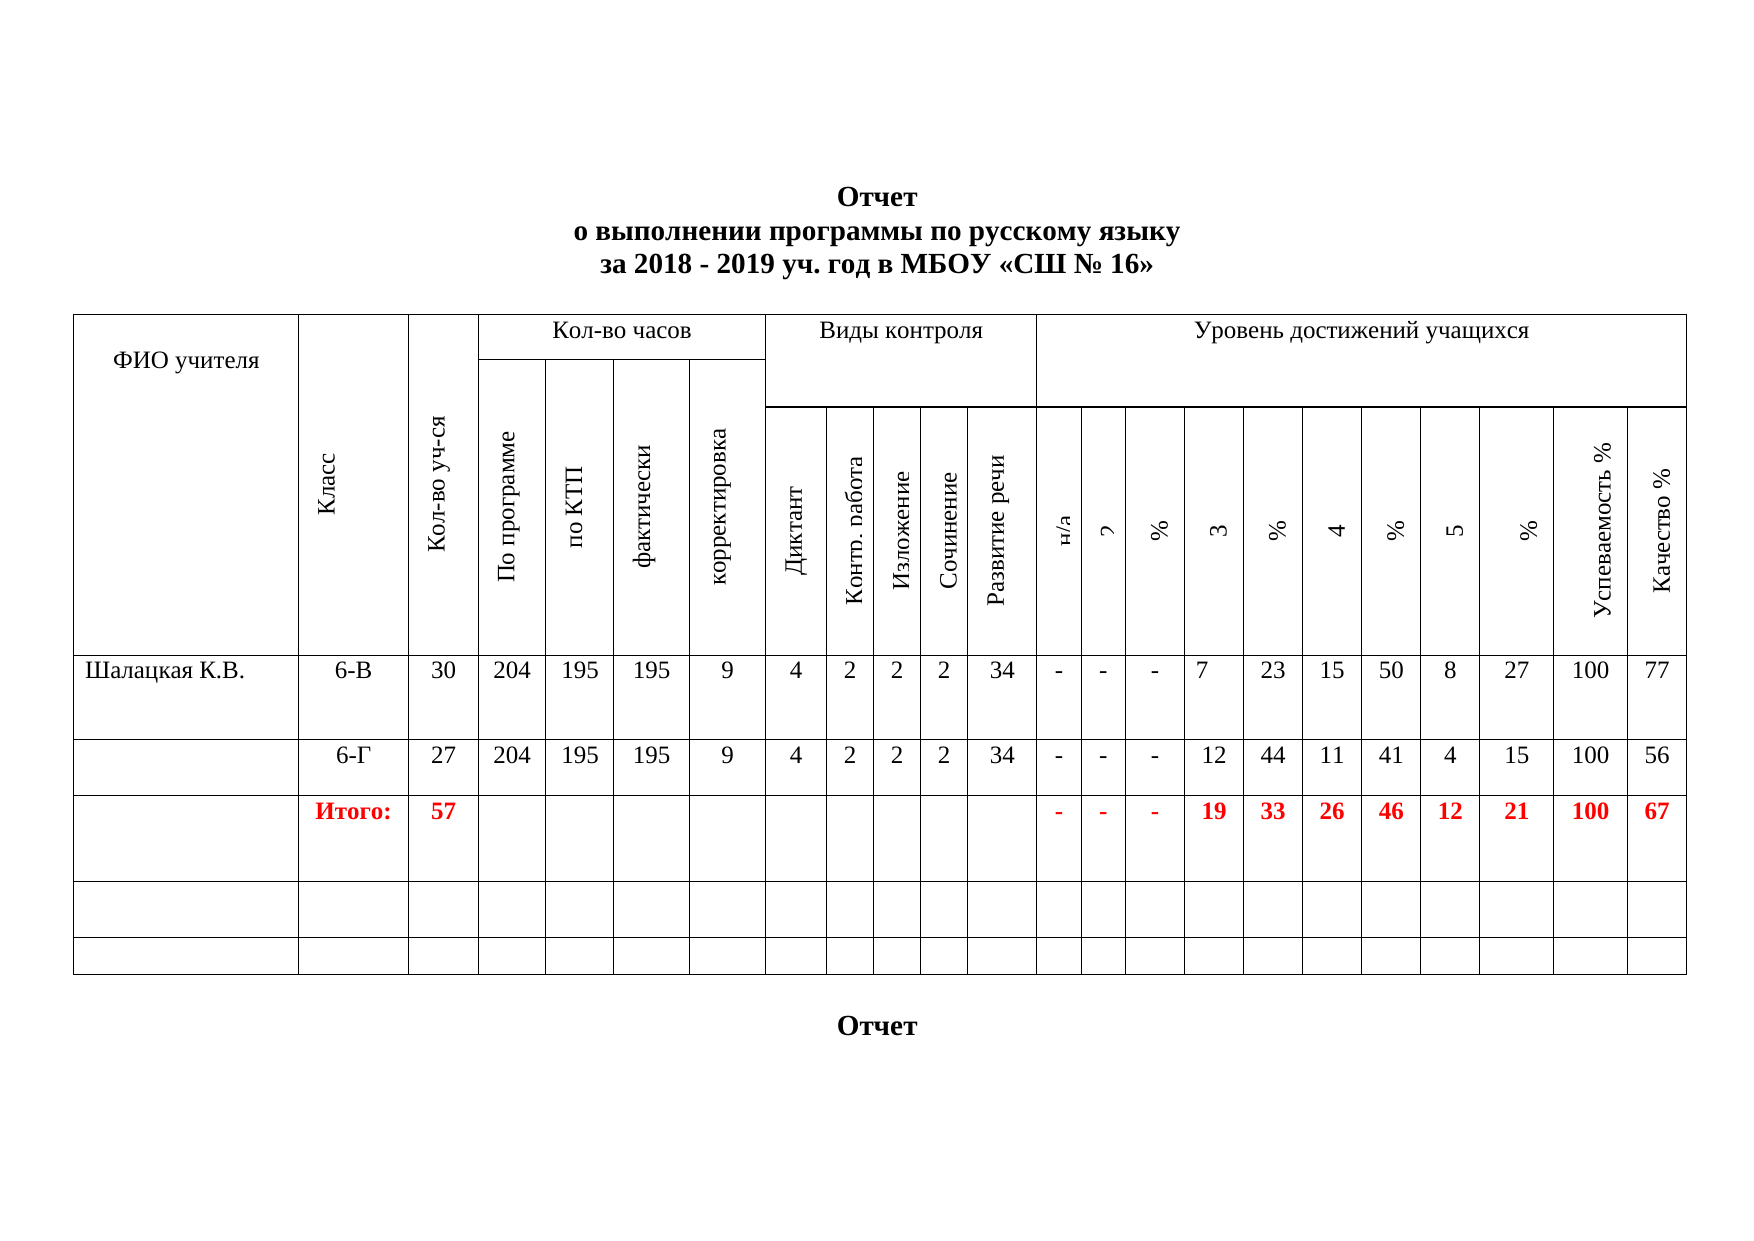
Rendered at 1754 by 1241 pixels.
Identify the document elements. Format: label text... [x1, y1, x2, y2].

table_cell [690, 796, 765, 881]
table_cell - [1037, 796, 1081, 881]
table_cell - [1037, 740, 1081, 795]
table_cell - [1126, 656, 1184, 739]
table_cell - [1037, 656, 1081, 739]
table_cell 2 [921, 656, 967, 739]
table_cell Изложение [874, 408, 920, 654]
table_cell - [1082, 656, 1125, 739]
table_cell Успеваемость % [1554, 408, 1627, 654]
table_cell 204 [479, 656, 545, 739]
table_cell 27 [409, 740, 478, 795]
table_cell [1082, 882, 1125, 937]
table_cell 100 [1554, 796, 1627, 881]
table_cell [1554, 882, 1627, 937]
table_cell [1628, 882, 1686, 937]
table_cell 46 [1362, 796, 1420, 881]
table_cell [1421, 938, 1479, 973]
table_cell Развитие речи [968, 408, 1036, 654]
table_cell Итого: [299, 796, 408, 881]
table_cell [1554, 938, 1627, 973]
table_cell [1628, 938, 1686, 973]
table_cell [921, 938, 967, 973]
table_cell - [1126, 740, 1184, 795]
table_header Виды контроля [766, 315, 1036, 406]
table_cell [1421, 882, 1479, 937]
table_cell [1126, 938, 1184, 973]
table_cell 21 [1480, 796, 1553, 881]
table_cell 195 [546, 656, 613, 739]
table_cell [968, 938, 1036, 973]
table_cell 2 [1082, 408, 1125, 654]
table_cell 77 [1628, 656, 1686, 739]
table_cell - [1126, 796, 1184, 881]
table_cell 34 [968, 656, 1036, 739]
table_header Уровень достижений учащихся [1037, 315, 1686, 406]
table_cell [479, 796, 545, 881]
table_cell [827, 796, 873, 881]
table_header ФИО учителя [74, 315, 298, 654]
table_cell [614, 882, 689, 937]
table_cell [479, 938, 545, 973]
table_cell 3 [1185, 408, 1243, 654]
table_cell 195 [614, 740, 689, 795]
table_cell 195 [546, 740, 613, 795]
table_cell 2 [827, 656, 873, 739]
table_cell 2 [921, 740, 967, 795]
table_cell 4 [766, 740, 826, 795]
table_cell Контр. работа [827, 408, 873, 654]
table_cell [827, 882, 873, 937]
table_cell 2 [874, 740, 920, 795]
table_cell % [1480, 408, 1553, 654]
table_cell [479, 882, 545, 937]
table_cell Качество % [1628, 408, 1686, 654]
table_cell [921, 882, 967, 937]
table_cell По программе [479, 360, 545, 654]
text Отчет [118, 1008, 1636, 1042]
table_cell 2 [827, 740, 873, 795]
table_cell [690, 882, 765, 937]
table_cell 15 [1480, 740, 1553, 795]
table_cell 6-В [299, 656, 408, 739]
table_cell 50 [1362, 656, 1420, 739]
table_cell [546, 938, 613, 973]
table_header Кол-во уч-ся [409, 315, 478, 654]
table_cell [1244, 938, 1302, 973]
table_cell 34 [968, 740, 1036, 795]
table_cell 33 [1244, 796, 1302, 881]
table_cell 15 [1303, 656, 1361, 739]
table_cell [1082, 938, 1125, 973]
table_cell [1037, 938, 1081, 973]
table_cell [766, 882, 826, 937]
table_cell [874, 938, 920, 973]
table_cell 9 [690, 656, 765, 739]
table_cell 12 [1185, 740, 1243, 795]
table_cell 6-Г [299, 740, 408, 795]
table_cell Диктант [766, 408, 826, 654]
table_cell 8 [1421, 656, 1479, 739]
table_cell [74, 796, 298, 881]
table_cell [690, 938, 765, 973]
table_cell [1185, 938, 1243, 973]
table_header Кол-во часов [479, 315, 765, 359]
table_cell 11 [1303, 740, 1361, 795]
table_cell [1362, 882, 1420, 937]
table_cell [546, 796, 613, 881]
table_cell 23 [1244, 656, 1302, 739]
table_cell [1244, 882, 1302, 937]
table_cell [74, 740, 298, 795]
table_cell 5 [1421, 408, 1479, 654]
table_header Класс [299, 315, 408, 654]
table_cell [968, 796, 1036, 881]
table_cell % [1362, 408, 1420, 654]
table_cell 100 [1554, 656, 1627, 739]
table_cell 41 [1362, 740, 1420, 795]
table_cell 4 [1303, 408, 1361, 654]
table_cell фактически [614, 360, 689, 654]
table_cell [1362, 938, 1420, 973]
table_cell [299, 938, 408, 973]
text за 2018 - 2019 уч. год в МБОУ «СШ № 16» [118, 247, 1636, 280]
table_cell [1185, 882, 1243, 937]
table_cell 4 [1421, 740, 1479, 795]
table_cell 30 [409, 656, 478, 739]
table_cell 19 [1185, 796, 1243, 881]
table_cell 12 [1421, 796, 1479, 881]
table_cell 26 [1303, 796, 1361, 881]
table_cell 204 [479, 740, 545, 795]
table_cell [1126, 882, 1184, 937]
table_cell Шалацкая К.В. [74, 656, 298, 739]
table_cell [1480, 882, 1553, 937]
table_cell % [1126, 408, 1184, 654]
text о выполнении программы по русскому языку [118, 213, 1636, 247]
table_cell корректировка [690, 360, 765, 654]
table_cell 67 [1628, 796, 1686, 881]
table_cell [1303, 882, 1361, 937]
table_cell [409, 938, 478, 973]
table_cell 57 [409, 796, 478, 881]
table_cell 100 [1554, 740, 1627, 795]
table_cell [74, 882, 298, 937]
table_cell [74, 938, 298, 973]
table_cell [766, 796, 826, 881]
table_cell 9 [690, 740, 765, 795]
table_cell по КТП [546, 360, 613, 654]
table_cell 4 [766, 656, 826, 739]
table_cell [766, 938, 826, 973]
table_cell [968, 882, 1036, 937]
table_cell [1480, 938, 1553, 973]
table_cell - [1082, 740, 1125, 795]
table_cell [614, 796, 689, 881]
table_cell [874, 882, 920, 937]
table_cell [921, 796, 967, 881]
table_cell 56 [1628, 740, 1686, 795]
table_cell [546, 882, 613, 937]
table_cell 7 [1185, 656, 1243, 739]
table_cell [827, 938, 873, 973]
table_cell Сочинение [921, 408, 967, 654]
table_cell [1303, 938, 1361, 973]
table_cell [614, 938, 689, 973]
table_cell 27 [1480, 656, 1553, 739]
text Отчет [118, 179, 1636, 213]
table_cell - [1082, 796, 1125, 881]
table_cell [299, 882, 408, 937]
table_cell % [1244, 408, 1302, 654]
table_cell [1037, 882, 1081, 937]
table_cell 44 [1244, 740, 1302, 795]
table_cell [409, 882, 478, 937]
table_cell 2 [874, 656, 920, 739]
table_cell 195 [614, 656, 689, 739]
table_cell н/а [1037, 408, 1081, 654]
table_cell [874, 796, 920, 881]
